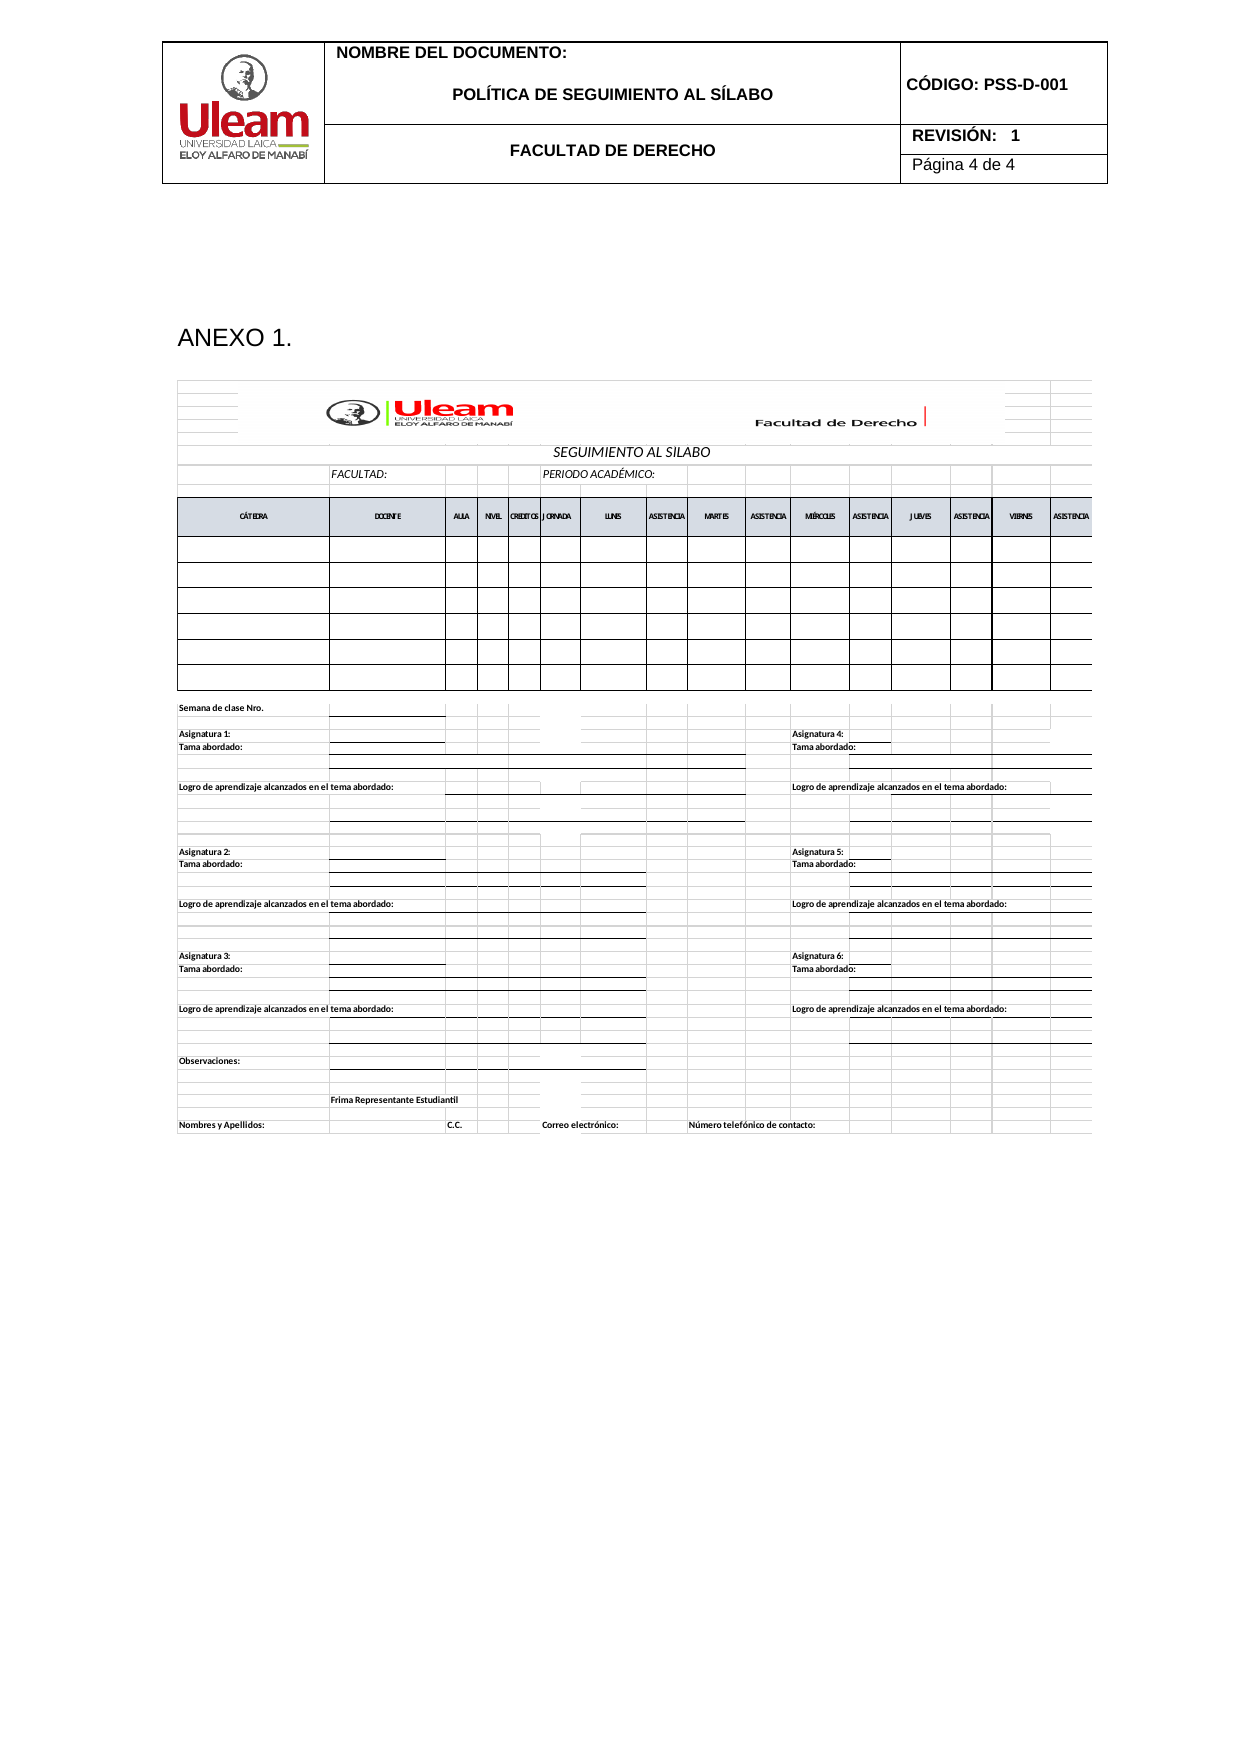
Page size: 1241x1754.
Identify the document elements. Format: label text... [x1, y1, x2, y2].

picture [169, 43, 319, 171]
text ANEXO 1. [177, 323, 1092, 352]
